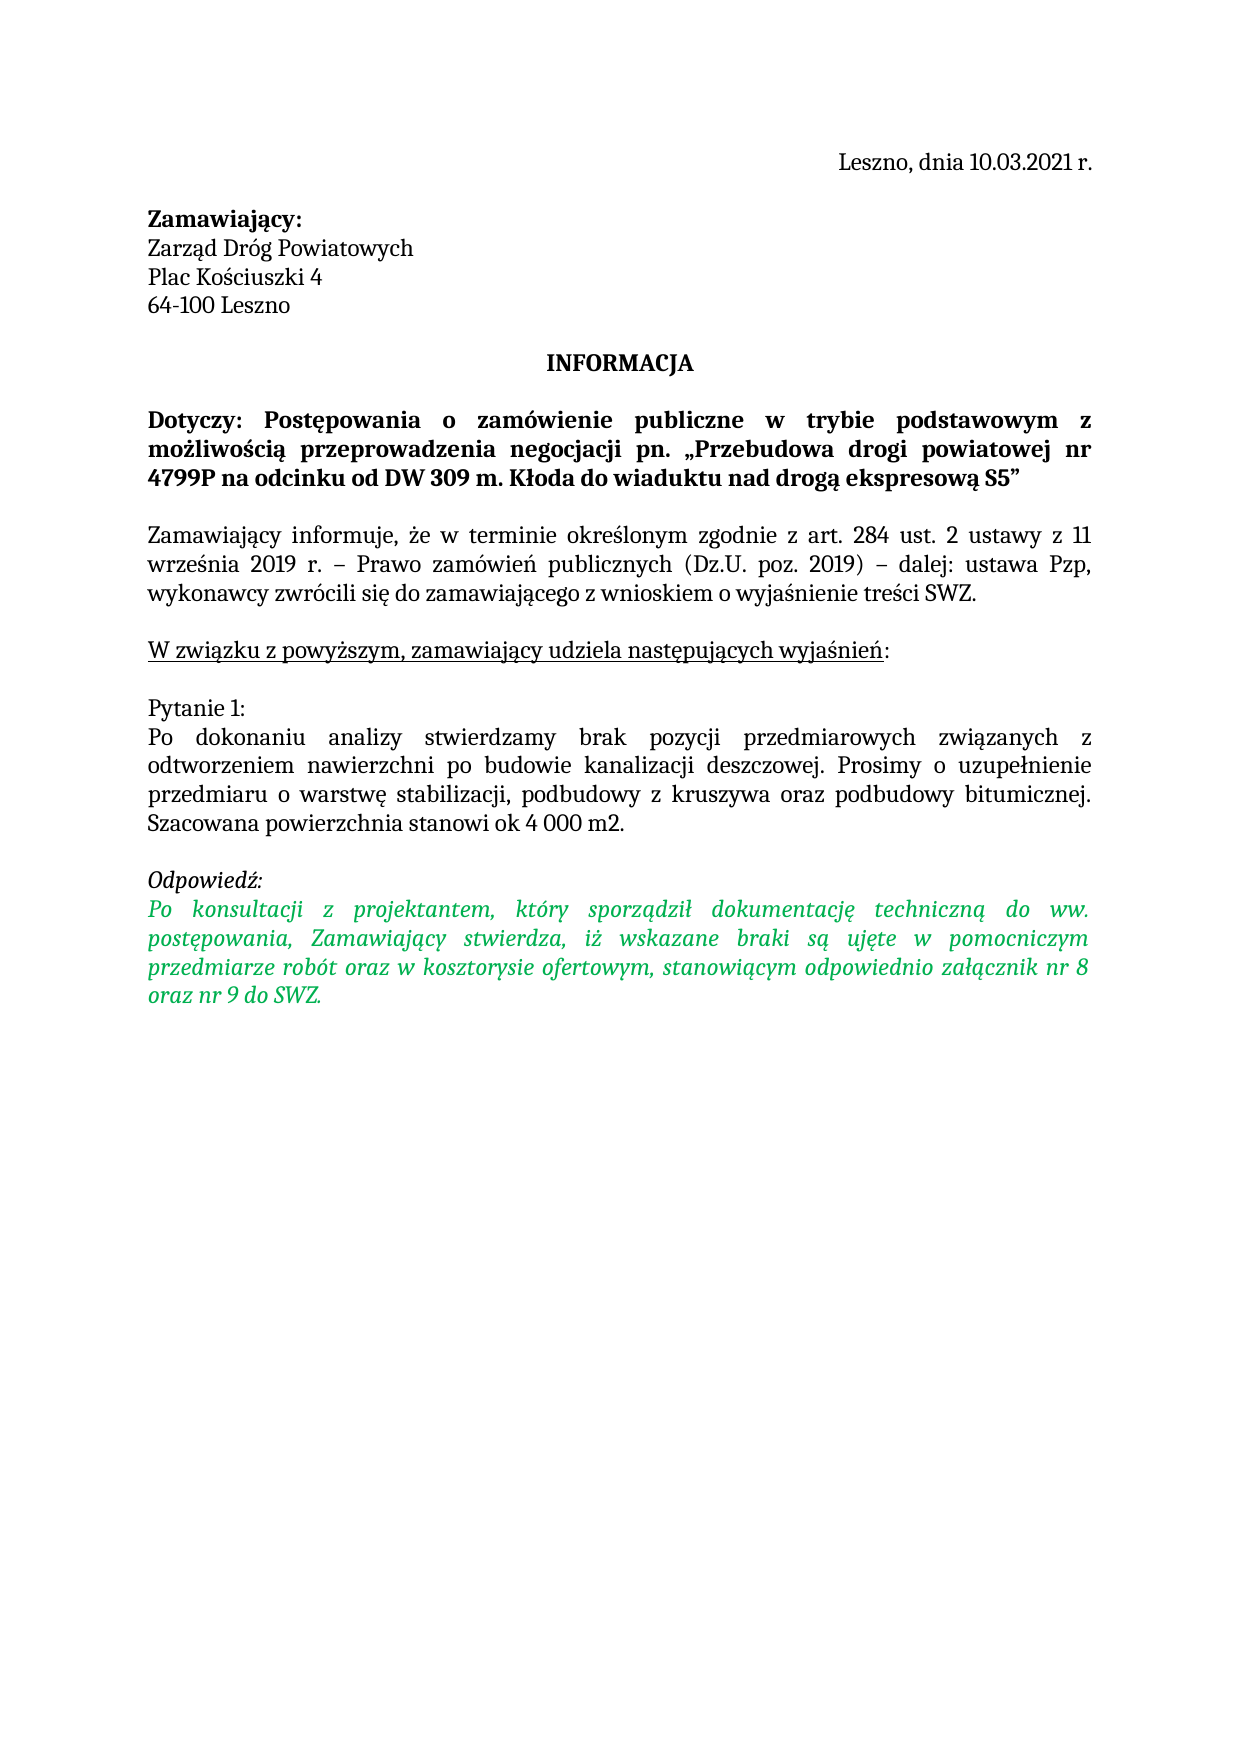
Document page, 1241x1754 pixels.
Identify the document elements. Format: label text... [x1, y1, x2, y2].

text Odpowiedź: [148, 866, 1093, 895]
text Leszno, dnia 10.03.2021 r. [118, 148, 1093, 176]
text 64-100 Leszno [148, 291, 1093, 320]
text Pytanie 1: [148, 694, 1093, 723]
text Zamawiający informuje, że w terminie określonym zgodnie z art. 284 ust. 2 ustawy z 11 września 2019 r. – Prawo zamówień publicznych (Dz.U. poz. 2019) – dalej: ustawa Pzp, wykonawcy zwrócili się do zamawiającego z wnioskiem o wyjaśnienie treści SWZ. [148, 521, 1093, 608]
text W związku z powyższym, zamawiający udziela następujących wyjaśnień: [148, 636, 1093, 665]
text Zamawiający: [148, 205, 1093, 234]
text Plac Kościuszki 4 [148, 263, 1093, 291]
text Po konsultacji z projektantem, który sporządził dokumentację techniczną do ww. postępowania, Zamawiający stwierdza, iż wskazane braki są ujęte w pomocniczym przedmiarze robót oraz w kosztorysie ofertowym, stanowiącym odpowiednio załącznik nr 8 oraz nr 9 do SWZ. [148, 895, 1093, 1010]
text Dotyczy: Postępowania o zamówienie publiczne w trybie podstawowym z możliwością przeprowadzenia negocjacji pn. „Przebudowa drogi powiatowej nr 4799P na odcinku od DW 309 m. Kłoda do wiaduktu nad drogą ekspresową S5” [148, 406, 1093, 493]
text Po dokonaniu analizy stwierdzamy brak pozycji przedmiarowych związanych z odtworzeniem nawierzchni po budowie kanalizacji deszczowej. Prosimy o uzupełnienie przedmiaru o warstwę stabilizacji, podbudowy z kruszywa oraz podbudowy bitumicznej. Szacowana powierzchnia stanowi ok 4 000 m2. [148, 723, 1093, 838]
text Zarząd Dróg Powiatowych [148, 234, 1093, 263]
text INFORMACJA [148, 349, 1093, 378]
